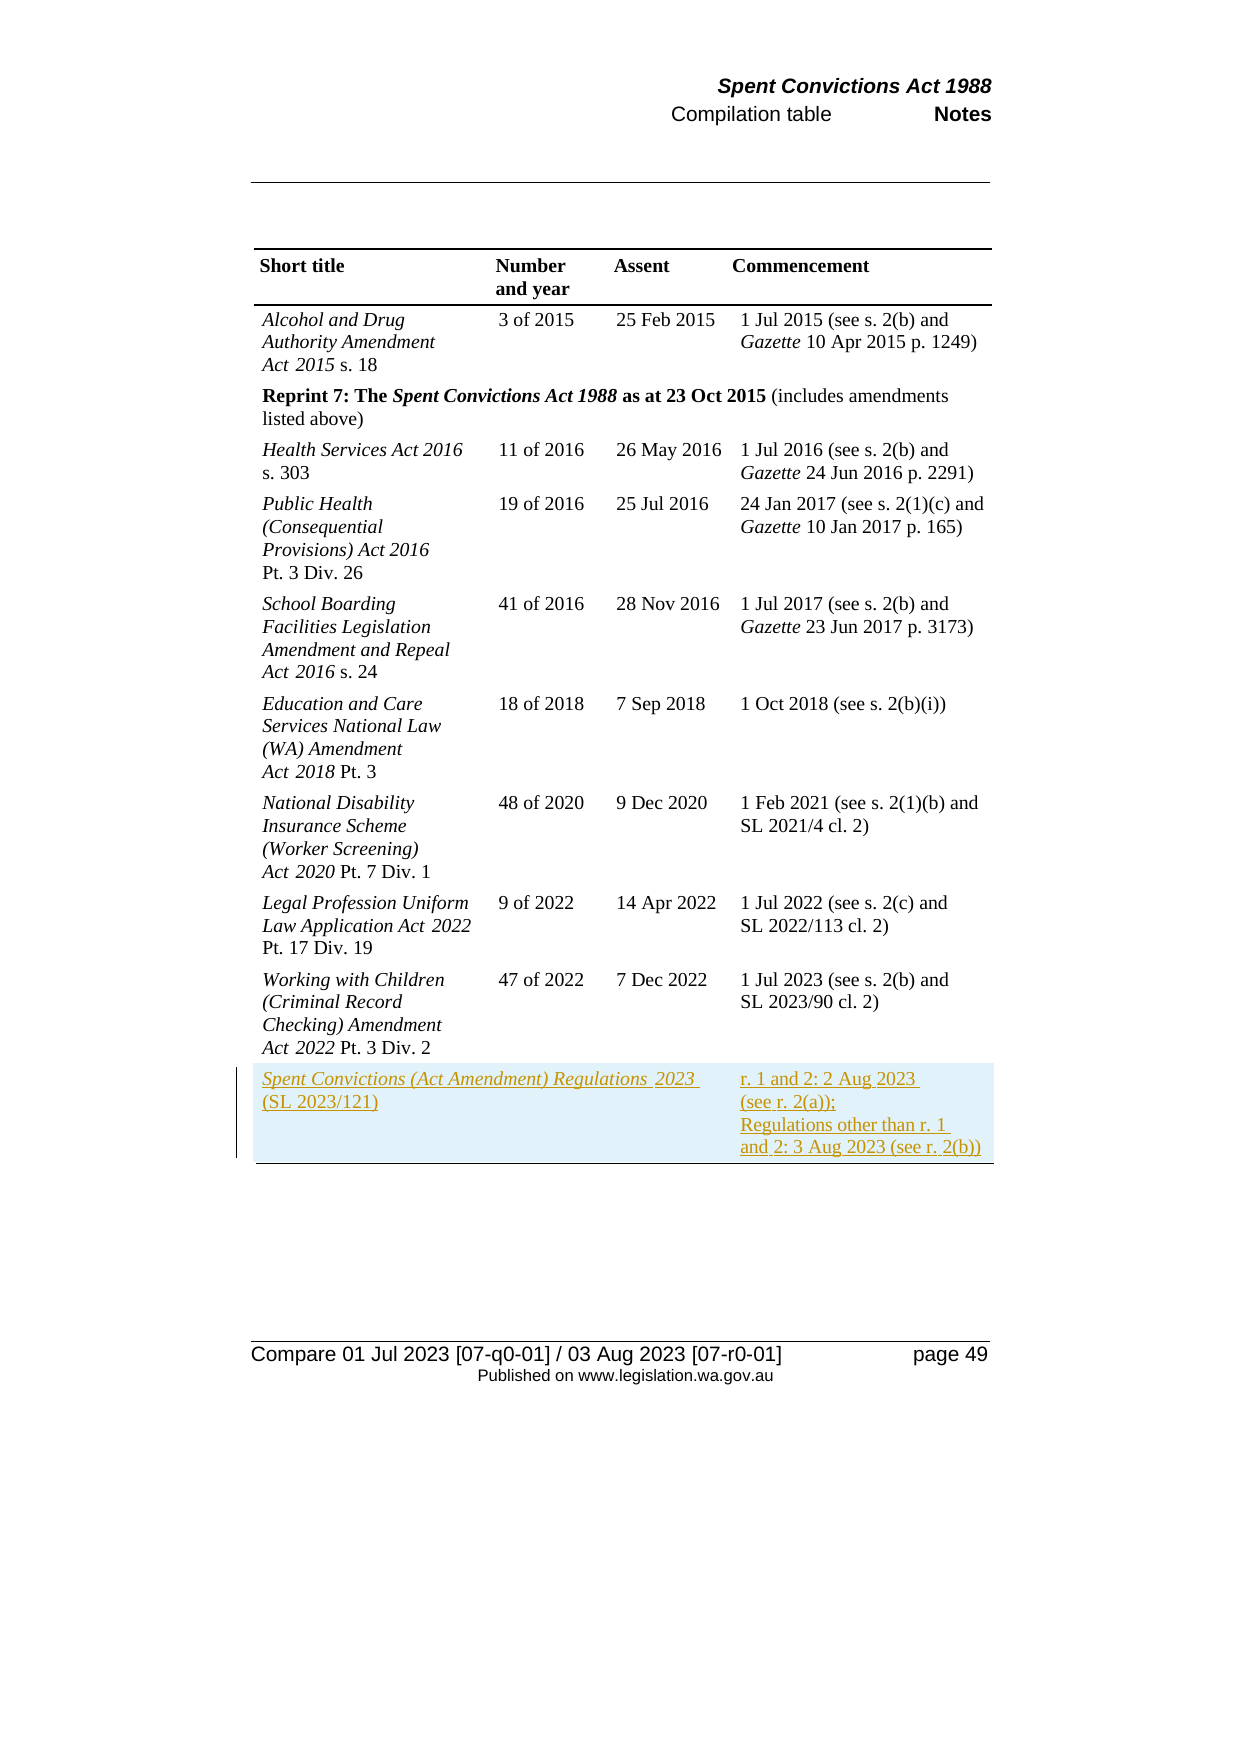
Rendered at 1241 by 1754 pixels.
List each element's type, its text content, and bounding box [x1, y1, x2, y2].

table_cell 7 Dec 2022 [610, 963, 734, 1063]
table_header Assent [608, 250, 726, 303]
table_cell Health Services Act 2016 s. 303 [256, 434, 492, 488]
table_header Commencement [726, 250, 992, 303]
table_cell 3 of 2015 [493, 306, 610, 380]
table_cell 11 of 2016 [493, 434, 610, 488]
table_cell 19 of 2016 [493, 488, 610, 588]
table_cell Reprint 7: The Spent Convictions Act 1988 as at 23 Oct 2015 (includes amendments listed above) [256, 380, 994, 434]
table_cell 25 Jul 2016 [610, 488, 734, 588]
table_cell 9 Dec 2020 [610, 787, 734, 887]
table_cell Public Health (Consequential Provisions) Act 2016 Pt. 3 Div. 26 [256, 488, 492, 588]
table_cell 25 Feb 2015 [610, 306, 734, 380]
table_cell Working with Children (Criminal Record Checking) Amendment Act 2022 Pt. 3 Div. 2 [256, 963, 492, 1063]
table_cell 47 of 2022 [493, 963, 610, 1063]
table_cell Legal Profession Uniform Law Application Act 2022 Pt. 17 Div. 19 [256, 887, 492, 963]
table_cell 48 of 2020 [493, 787, 610, 887]
table_header Number and year [490, 250, 608, 303]
table_cell 1 Oct 2018 (see s. 2(b)(i)) [734, 688, 994, 787]
table_cell 1 Jul 2016 (see s. 2(b) and Gazette 24 Jun 2016 p. 2291) [734, 434, 994, 488]
table_cell 9 of 2022 [493, 887, 610, 963]
table_cell School Boarding Facilities Legislation Amendment and Repeal Act 2016 s. 24 [256, 588, 492, 687]
table_cell National Disability Insurance Scheme (Worker Screening) Act 2020 Pt. 7 Div. 1 [256, 787, 492, 887]
table_cell 26 May 2016 [610, 434, 734, 488]
table_cell 1 Jul 2022 (see s. 2(c) and SL 2022/113 cl. 2) [734, 887, 994, 963]
table_header Short title [254, 250, 489, 303]
table_cell 18 of 2018 [493, 688, 610, 787]
table_cell 24 Jan 2017 (see s. 2(1)(c) and Gazette 10 Jan 2017 p. 165) [734, 488, 994, 588]
table_cell 1 Jul 2017 (see s. 2(b) and Gazette 23 Jun 2017 p. 3173) [734, 588, 994, 687]
table_cell Education and Care Services National Law (WA) Amendment Act 2018 Pt. 3 [256, 688, 492, 787]
table_cell 41 of 2016 [493, 588, 610, 687]
table_cell 1 Feb 2021 (see s. 2(1)(b) and SL 2021/4 cl. 2) [734, 787, 994, 887]
table_cell 1 Jul 2015 (see s. 2(b) and Gazette 10 Apr 2015 p. 1249) [734, 304, 994, 380]
table_cell 28 Nov 2016 [610, 588, 734, 687]
table_cell 1 Jul 2023 (see s. 2(b) and SL 2023/90 cl. 2) [734, 963, 994, 1063]
table_cell Alcohol and Drug Authority Amendment Act 2015 s. 18 [256, 306, 492, 380]
table_cell 14 Apr 2022 [610, 887, 734, 963]
table_cell 7 Sep 2018 [610, 688, 734, 787]
